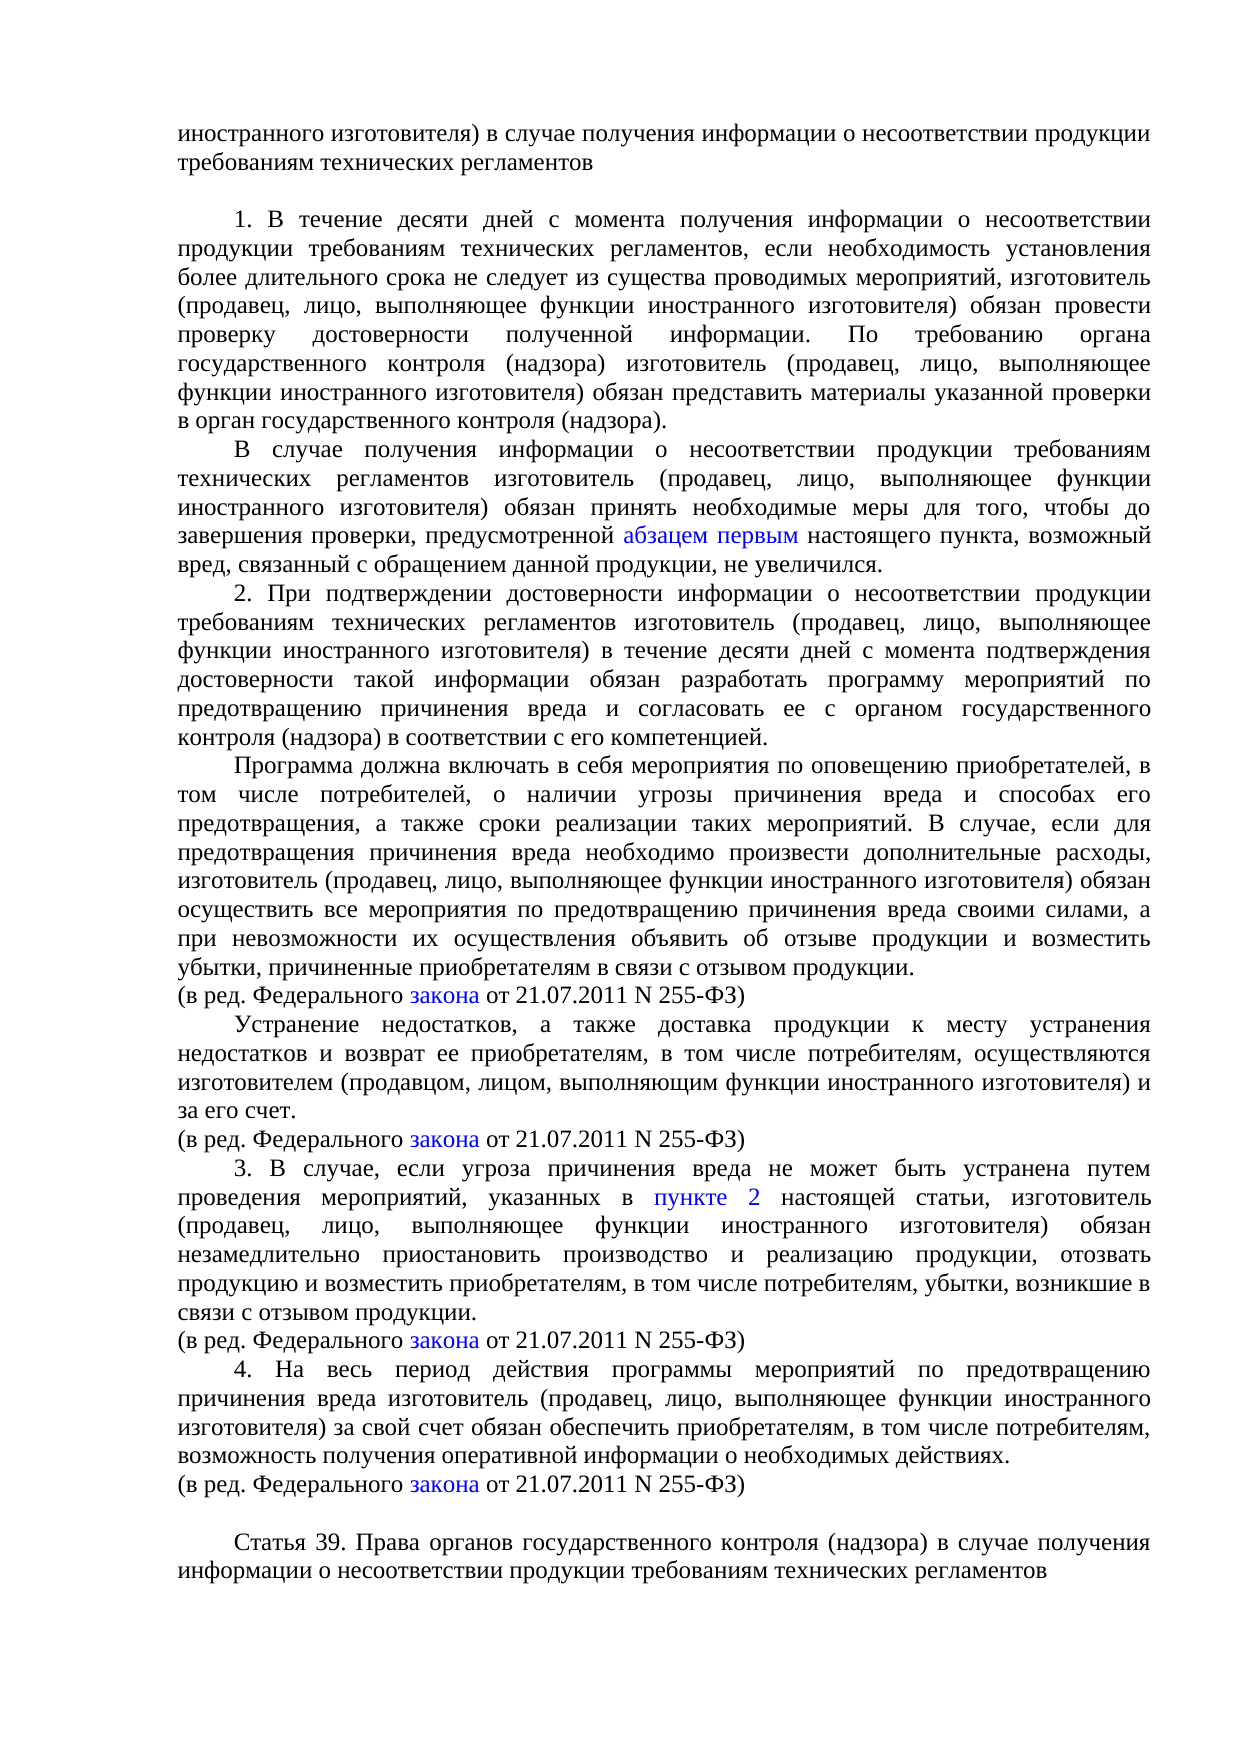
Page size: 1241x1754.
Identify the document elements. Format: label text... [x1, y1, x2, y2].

text 1. В течение десяти дней с момента получения информации о несоответствии продукции требованиям технических регламентов, если необходимость установления более длительного срока не следует из существа проводимых мероприятий, изготовитель (продавец, лицо, выполняющее функции иностранного изготовителя) обязан провести проверку достоверности полученной информации. По требованию органа государственного контроля (надзора) изготовитель (продавец, лицо, выполняющее функции иностранного изготовителя) обязан представить материалы указанной проверки в орган государственного контроля (надзора). [177, 204, 1152, 434]
text 4. На весь период действия программы мероприятий по предотвращению причинения вреда изготовитель (продавец, лицо, выполняющее функции иностранного изготовителя) за свой счет обязан обеспечить приобретателям, в том числе потребителям, возможность получения оперативной информации о необходимых действиях. [177, 1354, 1152, 1469]
text Программа должна включать в себя мероприятия по оповещению приобретателей, в том числе потребителей, о наличии угрозы причинения вреда и способах его предотвращения, а также сроки реализации таких мероприятий. В случае, если для предотвращения причинения вреда необходимо произвести дополнительные расходы, изготовитель (продавец, лицо, выполняющее функции иностранного изготовителя) обязан осуществить все мероприятия по предотвращению причинения вреда своими силами, а при невозможности их осуществления объявить об отзыве продукции и возместить убытки, причиненные приобретателям в связи с отзывом продукции. [177, 751, 1152, 981]
text (в ред. Федерального закона от 21.07.2011 N 255-ФЗ) [177, 1124, 1152, 1153]
text Устранение недостатков, а также доставка продукции к месту устранения недостатков и возврат ее приобретателям, в том числе потребителям, осуществляются изготовителем (продавцом, лицом, выполняющим функции иностранного изготовителя) и за его счет. [177, 1009, 1152, 1124]
text (в ред. Федерального закона от 21.07.2011 N 255-ФЗ) [177, 1326, 1152, 1354]
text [177, 118, 1152, 176]
text 3. В случае, если угроза причинения вреда не может быть устранена путем проведения мероприятий, указанных в пункте 2 настоящей статьи, изготовитель (продавец, лицо, выполняющее функции иностранного изготовителя) обязан незамедлительно приостановить производство и реализацию продукции, отозвать продукцию и возместить приобретателям, в том числе потребителям, убытки, возникшие в связи с отзывом продукции. [177, 1153, 1152, 1326]
text (в ред. Федерального закона от 21.07.2011 N 255-ФЗ) [177, 981, 1152, 1009]
text В случае получения информации о несоответствии продукции требованиям технических регламентов изготовитель (продавец, лицо, выполняющее функции иностранного изготовителя) обязан принять необходимые меры для того, чтобы до завершения проверки, предусмотренной абзацем первым настоящего пункта, возможный вред, связанный с обращением данной продукции, не увеличился. [177, 434, 1152, 578]
text 2. При подтверждении достоверности информации о несоответствии продукции требованиям технических регламентов изготовитель (продавец, лицо, выполняющее функции иностранного изготовителя) в течение десяти дней с момента подтверждения достоверности такой информации обязан разработать программу мероприятий по предотвращению причинения вреда и согласовать ее с органом государственного контроля (надзора) в соответствии с его компетенцией. [177, 578, 1152, 751]
text (в ред. Федерального закона от 21.07.2011 N 255-ФЗ) [177, 1469, 1152, 1498]
text Статья 39. Права органов государственного контроля (надзора) в случае получения информации о несоответствии продукции требованиям технических регламентов [177, 1527, 1152, 1584]
